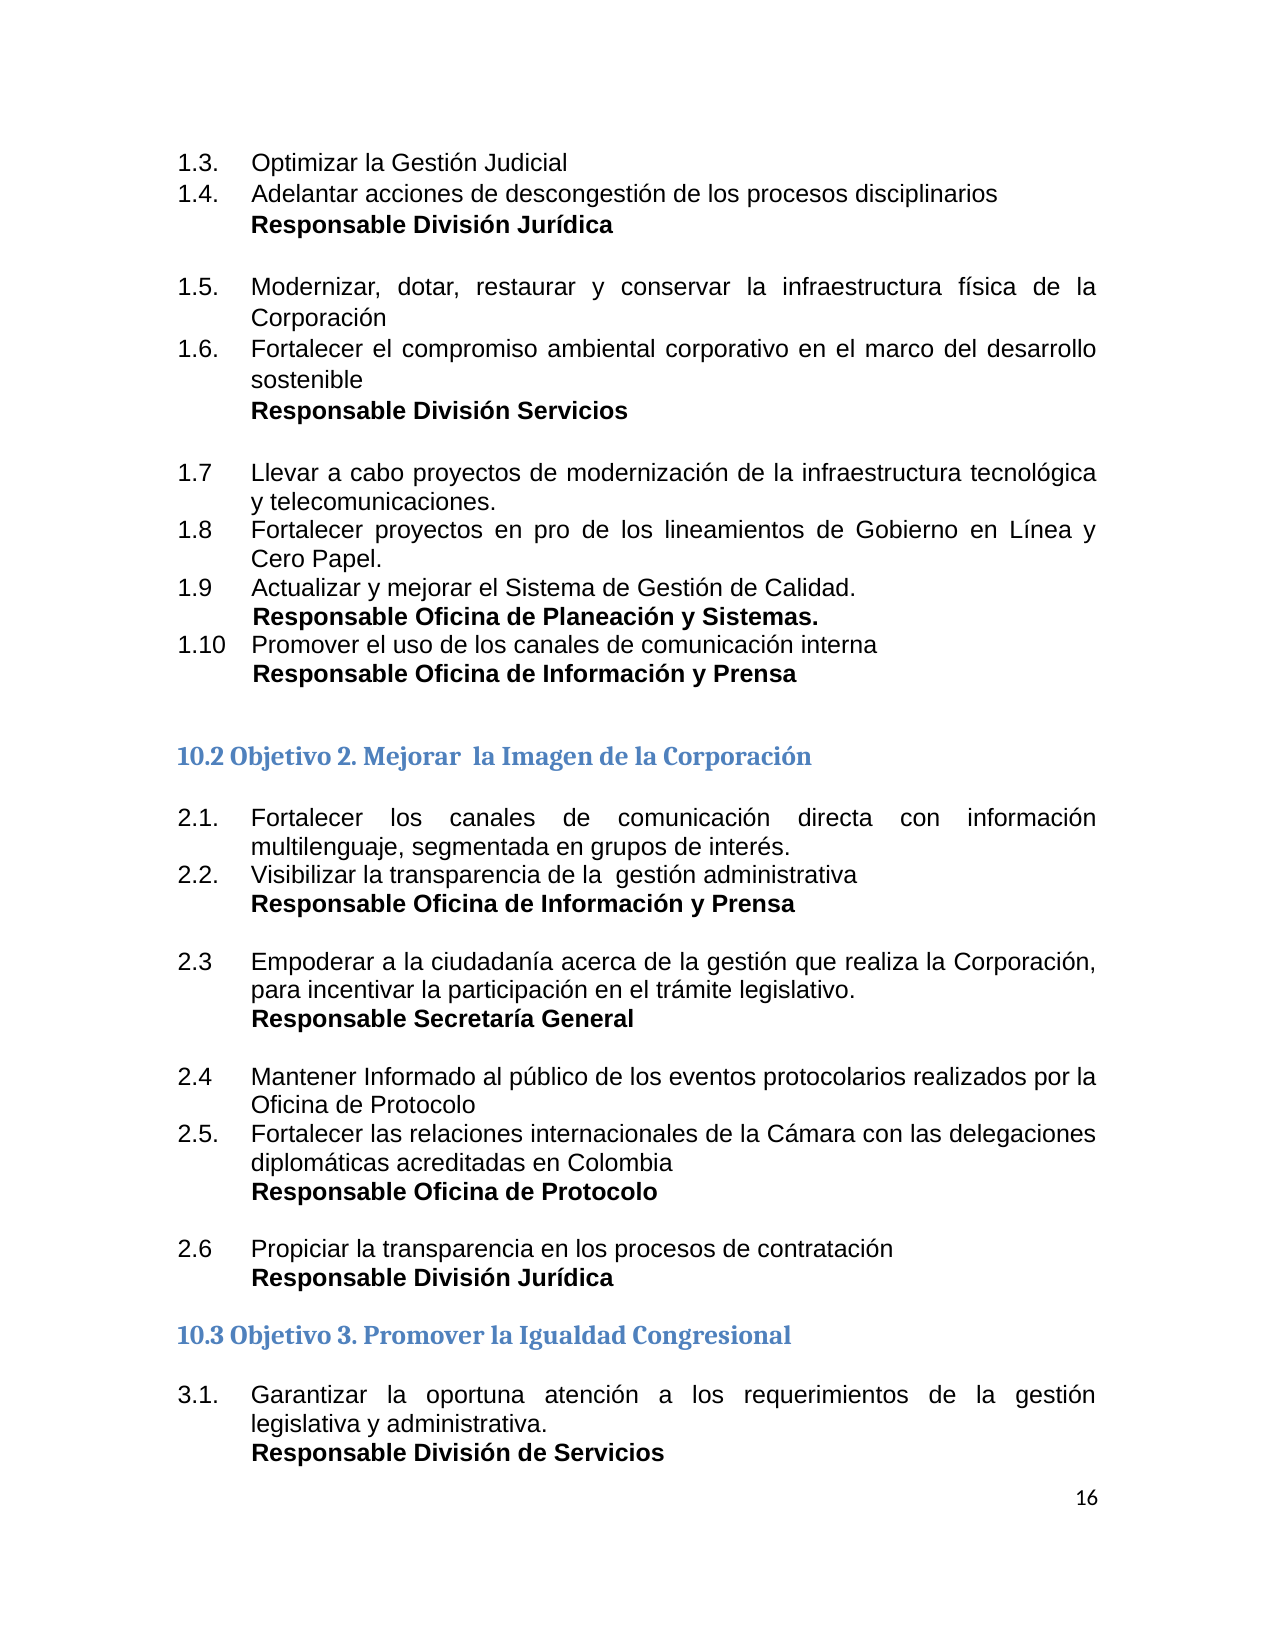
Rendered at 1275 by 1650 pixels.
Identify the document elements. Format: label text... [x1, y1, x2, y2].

text Responsable División Servicios [177, 396, 1098, 425]
text Responsable Secretaría General [177, 1004, 1098, 1033]
text Responsable División Jurídica [177, 1263, 1098, 1292]
text 1.5. Modernizar, dotar, restaurar y conservar la infraestructura física de la Corporación [177, 272, 1098, 332]
text 1.4. Adelantar acciones de descongestión de los procesos disciplinarios [177, 179, 1098, 207]
text Responsable División de Servicios [177, 1438, 1098, 1467]
text 3.1. Garantizar la oportuna atención a los requerimientos de la gestión legislativa y administrativa. [177, 1380, 1098, 1438]
text 2.5. Fortalecer las relaciones internacionales de la Cámara con las delegaciones diplomáticas acreditadas en Colombia [177, 1119, 1098, 1177]
text 2.2. Visibilizar la transparencia de la gestión administrativa [177, 860, 1098, 889]
text 2.6 Propiciar la transparencia en los procesos de contratación [177, 1234, 1098, 1263]
text 1.9 Actualizar y mejorar el Sistema de Gestión de Calidad. [177, 573, 1098, 602]
text 1.8 Fortalecer proyectos en pro de los lineamientos de Gobierno en Línea y Cero Papel. [177, 516, 1098, 573]
text 10.3 Objetivo 3. Promover la Igualdad Congresional [177, 1320, 1098, 1352]
text 2.3 Empoderar a la ciudadanía acerca de la gestión que realiza la Corporación, para incentivar la participación en el trámite legislativo. [177, 947, 1098, 1004]
text 1.10 Promover el uso de los canales de comunicación interna [177, 631, 1098, 659]
text 2.4 Mantener Informado al público de los eventos protocolarios realizados por la Oficina de Protocolo [177, 1062, 1098, 1119]
text 1.7 Llevar a cabo proyectos de modernización de la infraestructura tecnológica y telecomunicaciones. [177, 458, 1098, 516]
text Responsable Oficina de Información y Prensa [252, 659, 1098, 688]
text 1.6. Fortalecer el compromiso ambiental corporativo en el marco del desarrollo sostenible [177, 334, 1098, 394]
text 1.3. Optimizar la Gestión Judicial [177, 148, 1098, 176]
text Responsable Oficina de Información y Prensa [177, 889, 1098, 918]
text 2.1. Fortalecer los canales de comunicación directa con información multilenguaje, segmentada en grupos de interés. [177, 803, 1098, 860]
text Responsable División Jurídica [177, 210, 1098, 238]
text Responsable Oficina de Protocolo [177, 1177, 1098, 1205]
text Responsable Oficina de Planeación y Sistemas. [252, 602, 1098, 631]
text 10.2 Objetivo 2. Mejorar la Imagen de la Corporación [177, 741, 1098, 772]
